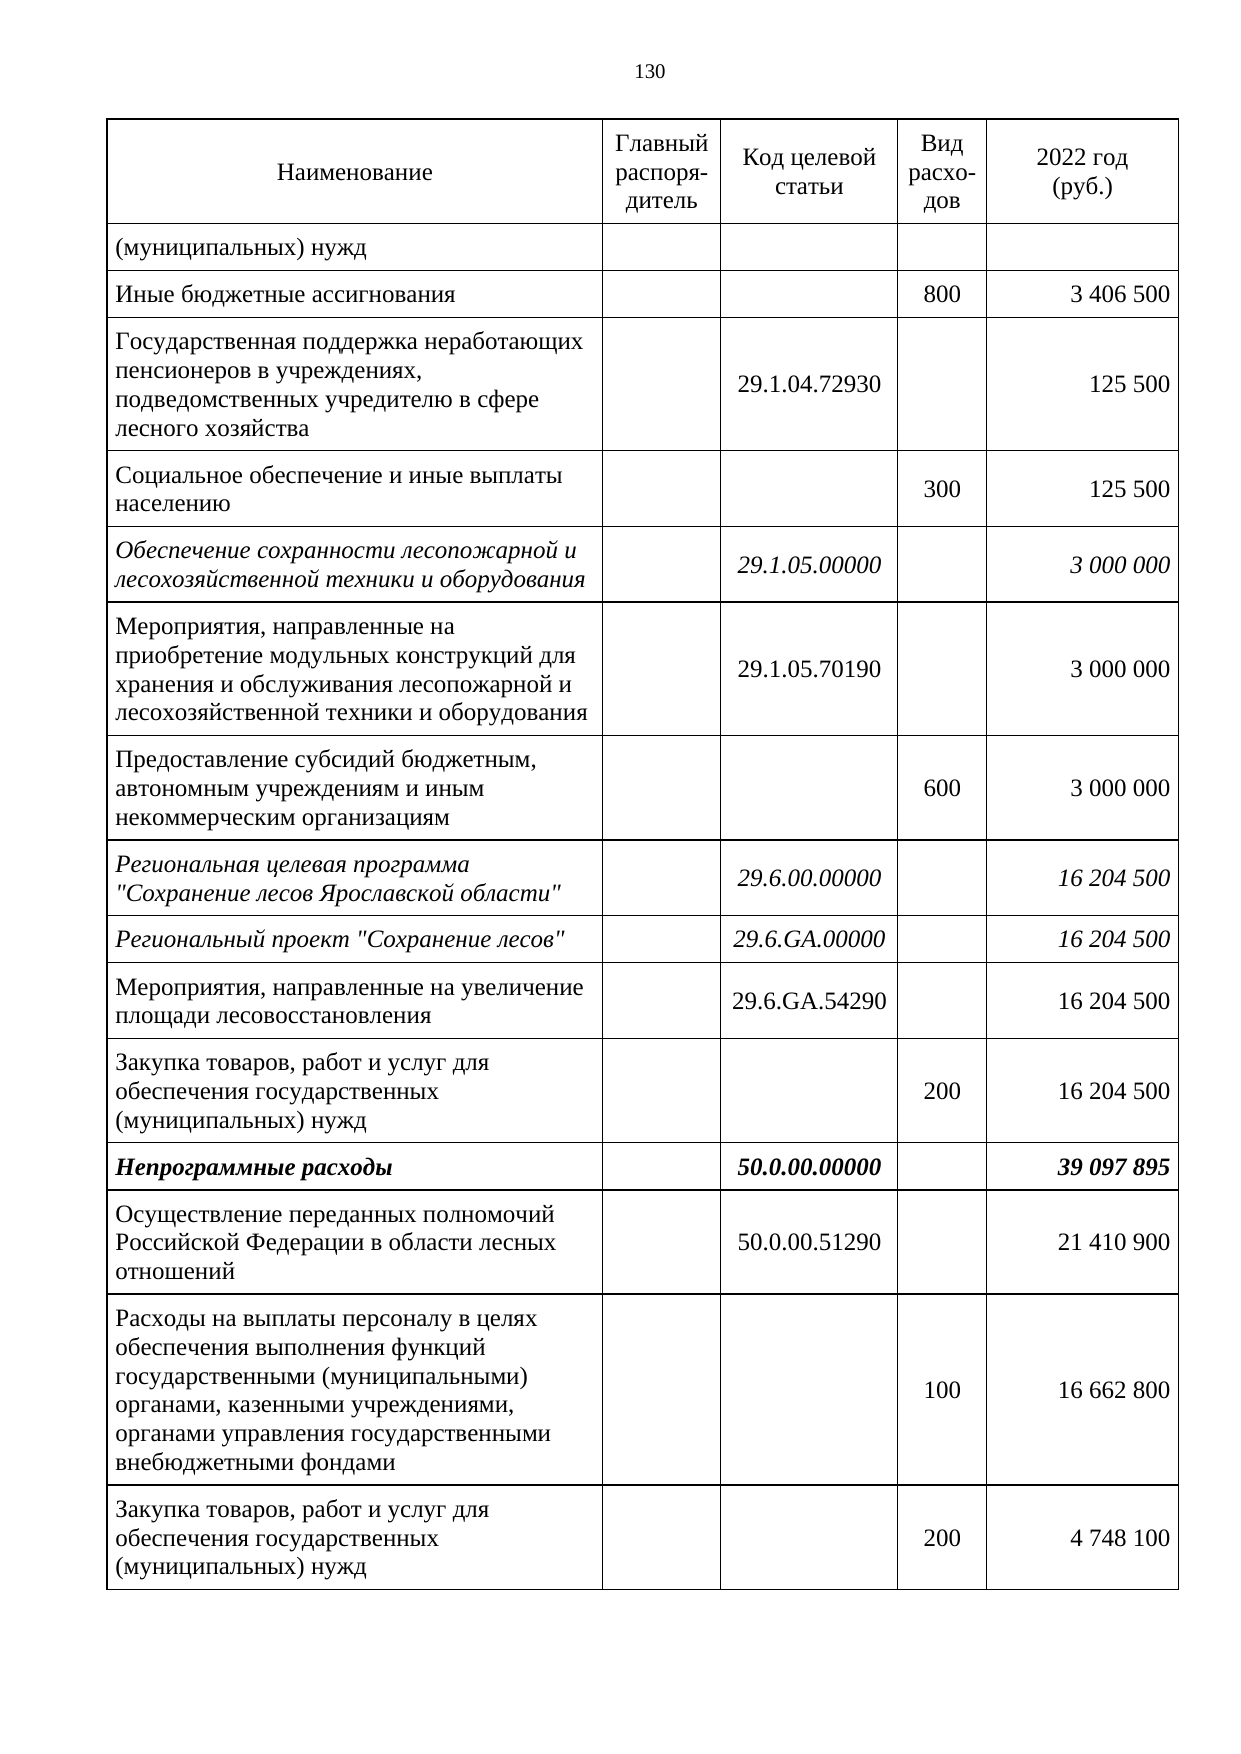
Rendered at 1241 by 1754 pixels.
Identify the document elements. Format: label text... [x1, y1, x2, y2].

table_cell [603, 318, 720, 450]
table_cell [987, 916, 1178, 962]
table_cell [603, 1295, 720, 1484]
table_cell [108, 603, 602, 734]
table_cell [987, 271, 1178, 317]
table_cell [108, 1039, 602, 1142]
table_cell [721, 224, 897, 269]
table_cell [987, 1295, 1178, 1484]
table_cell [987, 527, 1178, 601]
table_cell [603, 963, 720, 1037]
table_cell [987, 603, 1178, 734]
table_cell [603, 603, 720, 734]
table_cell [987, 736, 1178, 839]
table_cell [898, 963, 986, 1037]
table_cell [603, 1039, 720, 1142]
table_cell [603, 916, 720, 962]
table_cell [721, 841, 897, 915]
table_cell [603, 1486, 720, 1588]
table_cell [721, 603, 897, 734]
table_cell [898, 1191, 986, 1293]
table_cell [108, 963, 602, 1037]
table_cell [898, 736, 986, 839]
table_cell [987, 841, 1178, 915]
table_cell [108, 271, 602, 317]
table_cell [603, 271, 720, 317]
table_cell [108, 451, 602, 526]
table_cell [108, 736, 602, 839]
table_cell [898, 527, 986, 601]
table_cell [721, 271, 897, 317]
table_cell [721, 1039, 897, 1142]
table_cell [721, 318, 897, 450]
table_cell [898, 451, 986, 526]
table_header Вид расхо-дов [898, 120, 986, 223]
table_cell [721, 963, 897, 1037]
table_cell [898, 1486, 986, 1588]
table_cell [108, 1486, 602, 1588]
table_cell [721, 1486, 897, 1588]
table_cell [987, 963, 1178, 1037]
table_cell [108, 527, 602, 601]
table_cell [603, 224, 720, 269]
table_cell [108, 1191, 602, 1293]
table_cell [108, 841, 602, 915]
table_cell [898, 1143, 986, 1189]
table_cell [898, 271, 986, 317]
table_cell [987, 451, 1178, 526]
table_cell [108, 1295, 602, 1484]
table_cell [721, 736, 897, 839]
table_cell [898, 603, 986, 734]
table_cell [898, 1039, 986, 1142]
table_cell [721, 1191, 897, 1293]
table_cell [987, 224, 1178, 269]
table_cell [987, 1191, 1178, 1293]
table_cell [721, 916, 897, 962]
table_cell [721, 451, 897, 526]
table_header Наименование [108, 120, 602, 223]
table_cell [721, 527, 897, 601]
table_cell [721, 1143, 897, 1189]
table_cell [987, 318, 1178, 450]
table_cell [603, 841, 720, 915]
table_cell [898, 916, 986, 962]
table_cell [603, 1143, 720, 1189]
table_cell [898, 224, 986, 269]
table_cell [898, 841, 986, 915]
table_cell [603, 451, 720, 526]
table_header Главный распоря-дитель [603, 120, 720, 223]
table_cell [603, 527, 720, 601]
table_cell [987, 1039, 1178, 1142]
table_header 2022 год (руб.) [987, 120, 1178, 223]
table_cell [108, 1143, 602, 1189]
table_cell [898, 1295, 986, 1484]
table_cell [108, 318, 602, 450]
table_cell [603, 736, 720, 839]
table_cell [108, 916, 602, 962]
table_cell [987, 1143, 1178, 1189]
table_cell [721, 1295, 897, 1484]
table_header Код целевой статьи [721, 120, 897, 223]
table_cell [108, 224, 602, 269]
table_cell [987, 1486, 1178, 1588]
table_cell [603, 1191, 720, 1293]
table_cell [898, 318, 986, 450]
